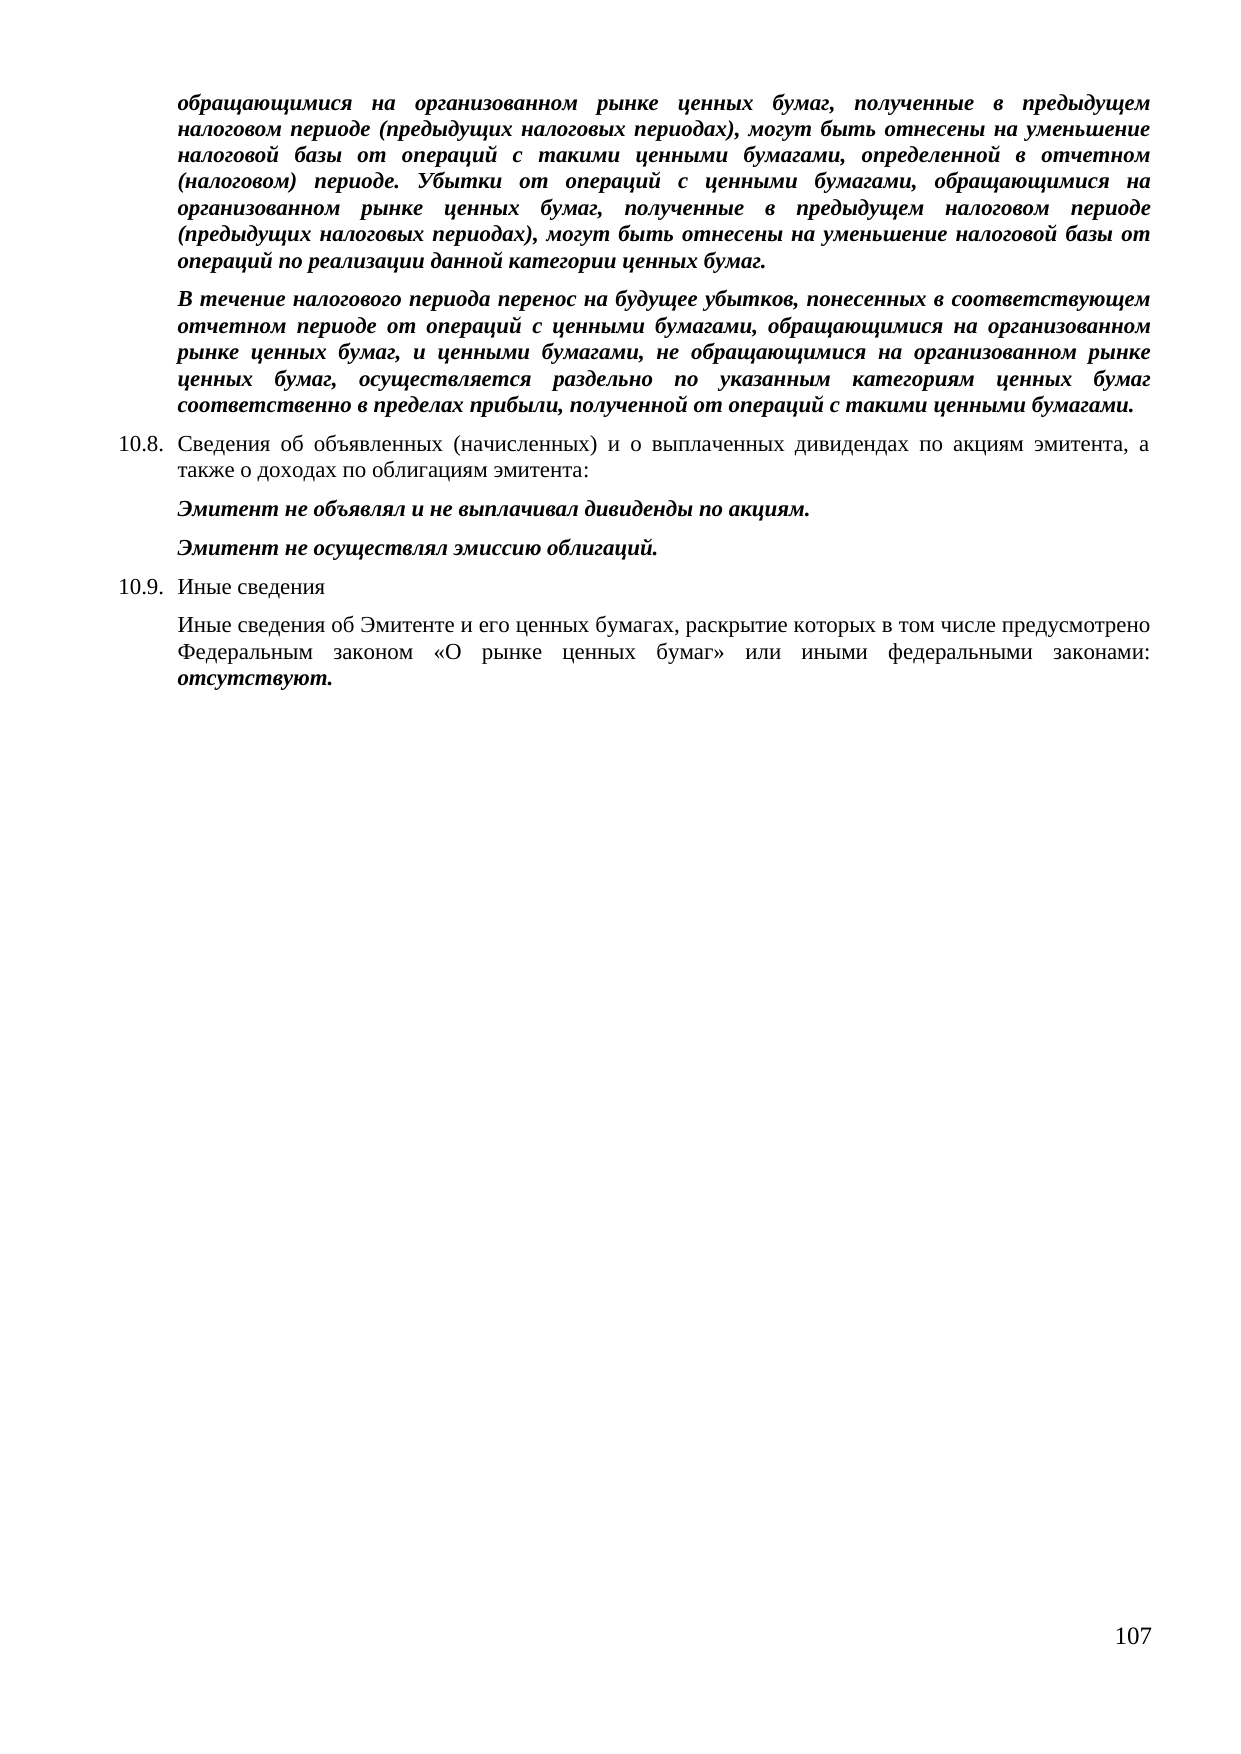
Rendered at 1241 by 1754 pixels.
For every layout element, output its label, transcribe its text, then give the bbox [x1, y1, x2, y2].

text Эмитент не объявлял и не выплачивал дивиденды по акциям. [177, 495, 1152, 521]
text 10.8. Сведения об объявленных (начисленных) и о выплаченных дивидендах по акциям эмитента, а также о доходах по облигациям эмитента: [118, 430, 1152, 482]
text 10.9. Иные сведения [118, 573, 1152, 599]
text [177, 88, 1152, 273]
text В течение налогового периода перенос на будущее убытков, понесенных в соответствующем отчетном периоде от операций с ценными бумагами, обращающимися на организованном рынке ценных бумаг, и ценными бумагами, не обращающимися на организованном рынке ценных бумаг, осуществляется раздельно по указанным категориям ценных бумаг соответственно в пределах прибыли, полученной от операций с такими ценными бумагами. [177, 286, 1152, 417]
text Эмитент не осуществлял эмиссию облигаций. [177, 534, 1152, 560]
text Иные сведения об Эмитенте и его ценных бумагах, раскрытие которых в том числе предусмотрено Федеральным законом «О рынке ценных бумаг» или иными федеральными законами: отсутствуют. [177, 612, 1152, 691]
